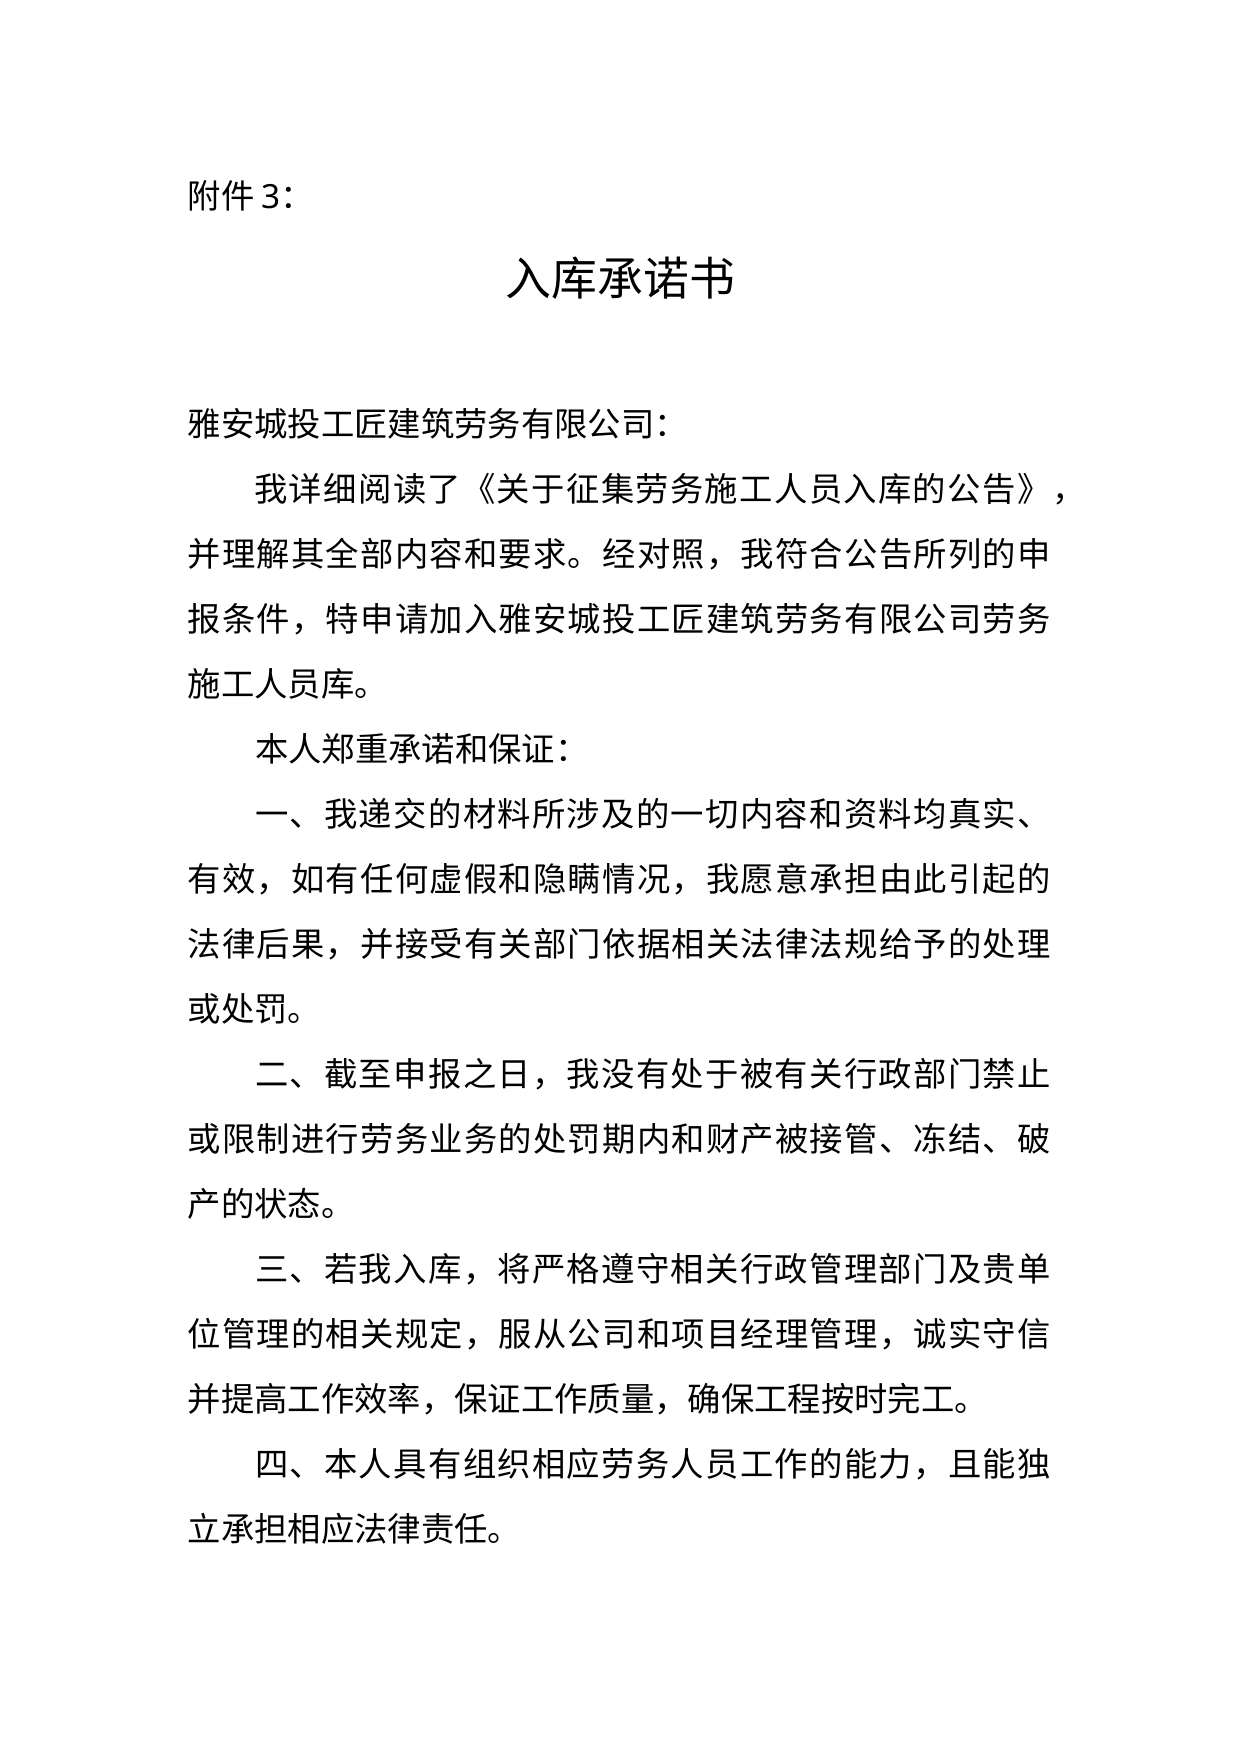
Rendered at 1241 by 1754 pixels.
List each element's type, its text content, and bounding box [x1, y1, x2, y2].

text 二、截至申报之日，我没有处于被有关行政部门禁止或限制进行劳务业务的处罚期内和财产被接管、冻结、破产的状态。 [187, 1039, 1053, 1234]
text 本人郑重承诺和保证： [187, 714, 1053, 779]
text 三、若我入库，将严格遵守相关行政管理部门及贵单位管理的相关规定，服从公司和项目经理管理，诚实守信，并提高工作效率，保证工作质量，确保工程按时完工。 [187, 1234, 1053, 1429]
text 入库承诺书 [187, 227, 1053, 324]
text 四、本人具有组织相应劳务人员工作的能力，且能独立承担相应法律责任。 [187, 1429, 1053, 1559]
text 附件3： [187, 162, 1053, 227]
text 我详细阅读了《关于征集劳务施工人员入库的公告》，并理解其全部内容和要求。经对照，我符合公告所列的申报条件，特申请加入雅安城投工匠建筑劳务有限公司劳务施工人员库。 [187, 454, 1053, 714]
text 一、我递交的材料所涉及的一切内容和资料均真实、有效，如有任何虚假和隐瞒情况，我愿意承担由此引起的法律后果，并接受有关部门依据相关法律法规给予的处理或处罚。 [187, 779, 1053, 1039]
text 雅安城投工匠建筑劳务有限公司： [187, 389, 1053, 454]
